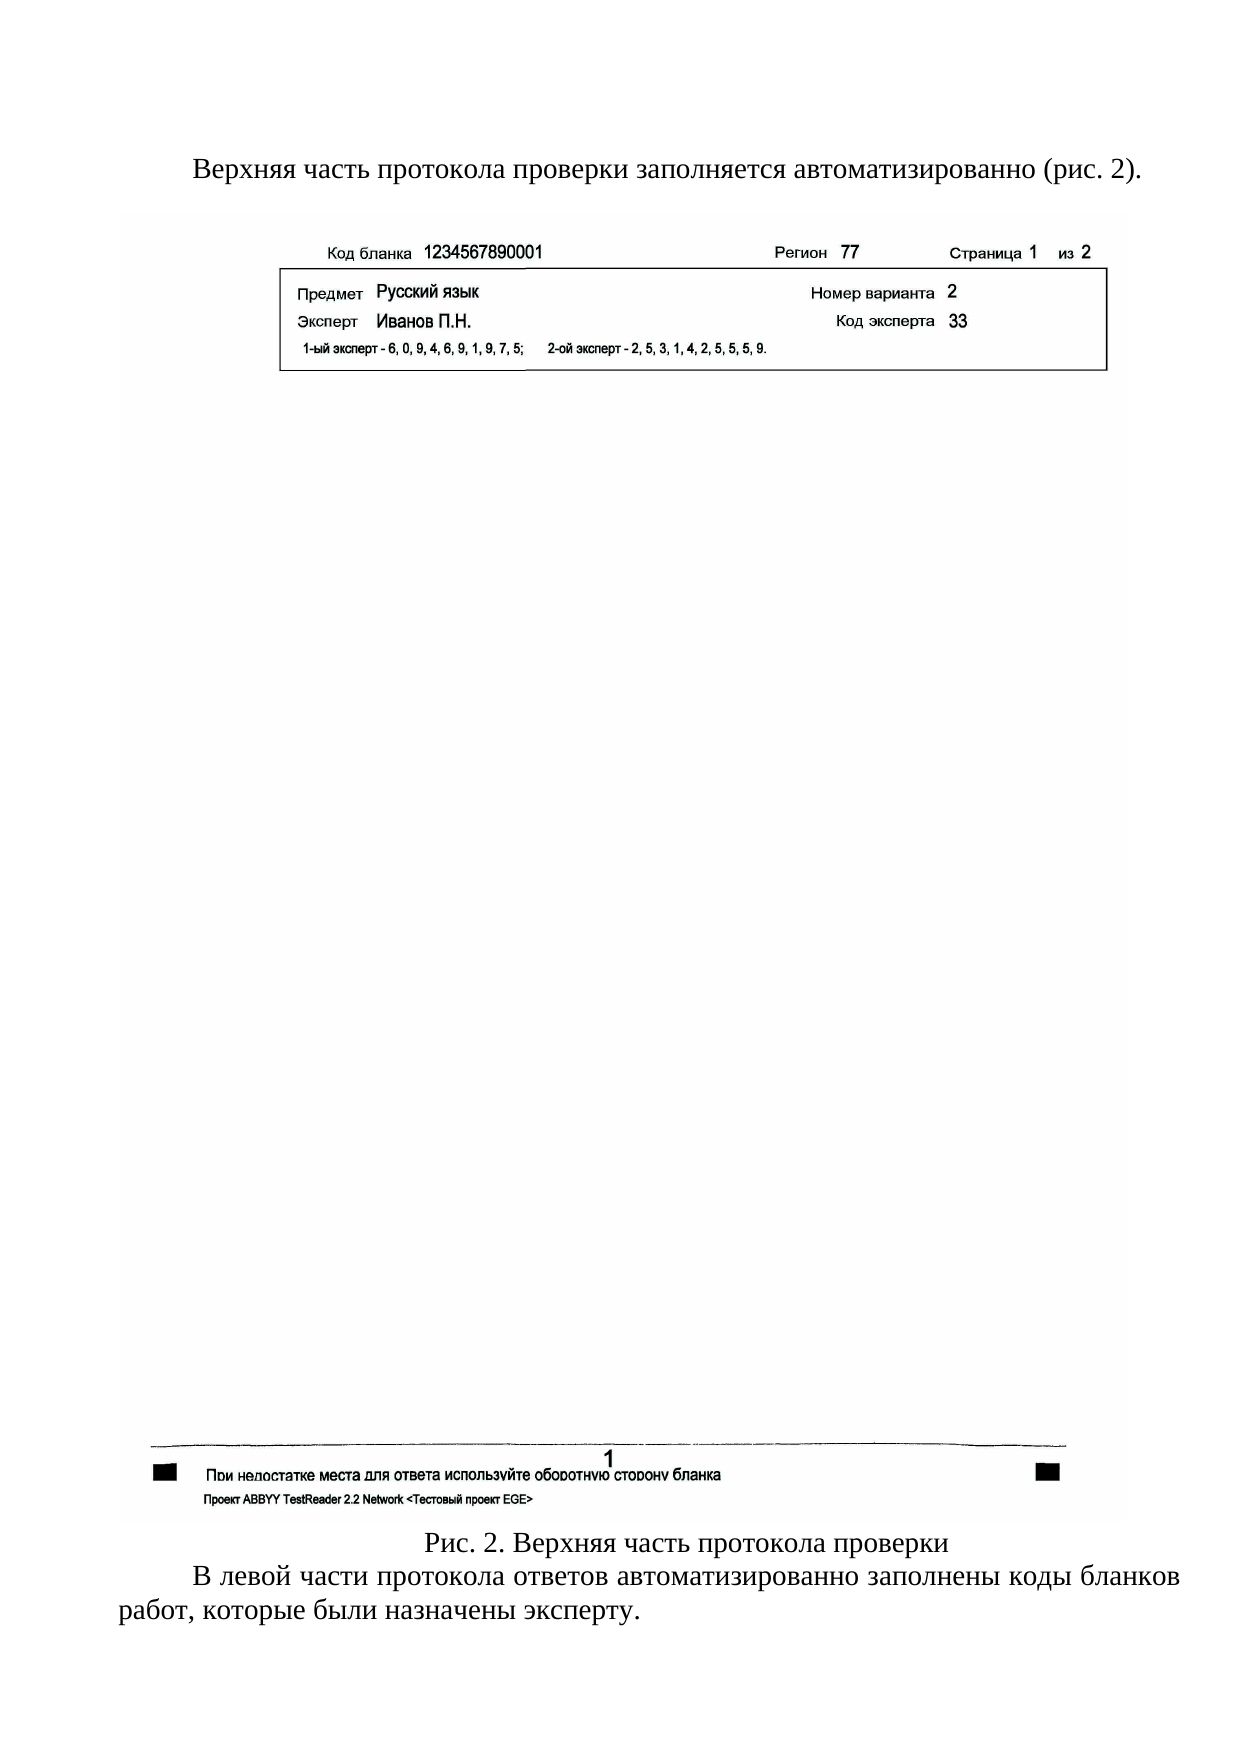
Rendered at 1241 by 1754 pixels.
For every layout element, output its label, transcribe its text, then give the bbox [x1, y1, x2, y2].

text Рис. 2. Верхняя часть протокола проверки [118, 1525, 1181, 1558]
picture [118, 213, 1128, 1525]
text В левой части протокола ответов автоматизированно заполнены коды бланков работ, которые были назначены эксперту. [118, 1558, 1181, 1626]
text Верхняя часть протокола проверки заполняется автоматизированно (рис. 2). [118, 152, 1181, 185]
